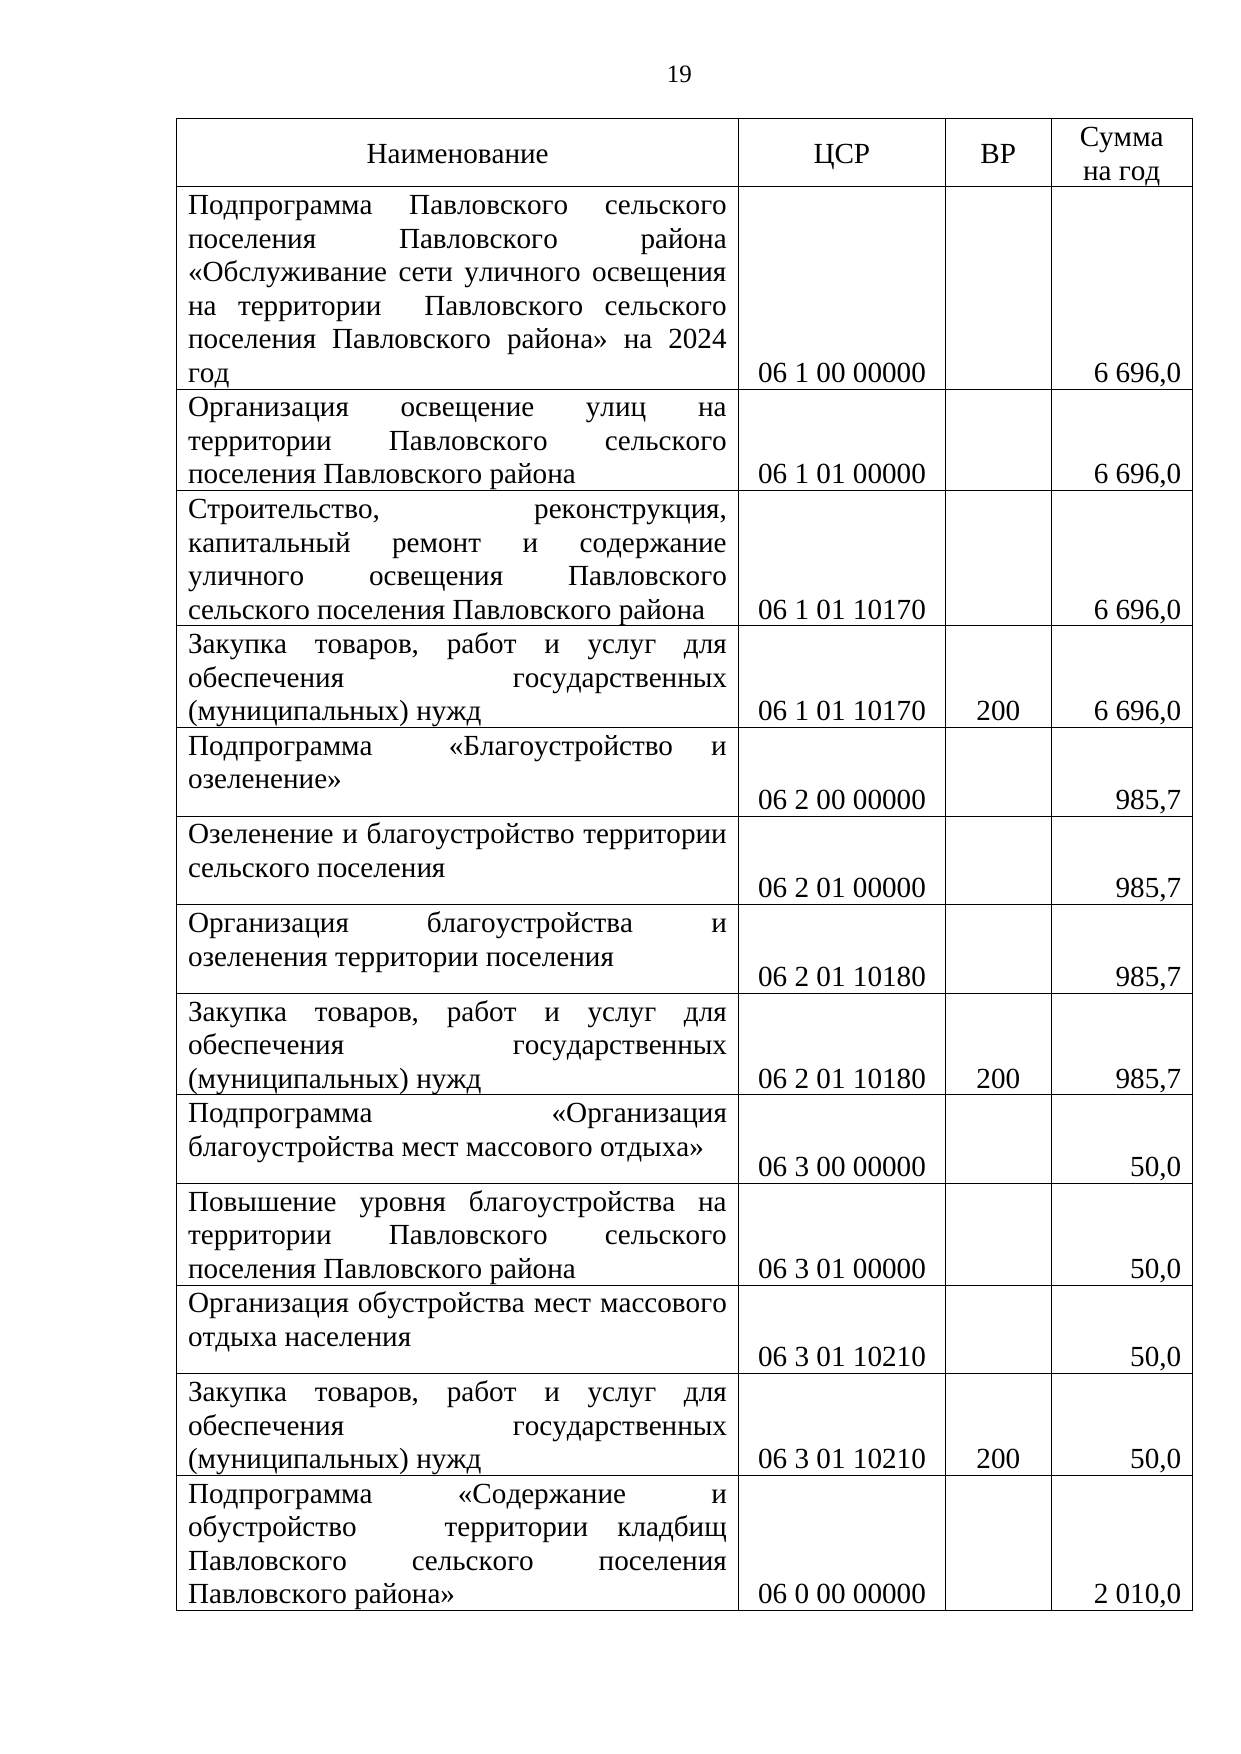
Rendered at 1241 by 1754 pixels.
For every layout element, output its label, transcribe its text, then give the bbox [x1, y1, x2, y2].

table_cell 985,7 [1052, 905, 1192, 993]
table_header Сумма на год [1052, 119, 1192, 186]
table_cell 200 [946, 1374, 1051, 1475]
table_cell 50,0 [1052, 1184, 1192, 1284]
table_cell Подпрограмма «Благоустройство и озеленение» [177, 728, 738, 816]
table_cell 06 3 01 10210 [739, 1374, 945, 1475]
table_cell [946, 1286, 1051, 1373]
table_cell [946, 1095, 1051, 1183]
table_cell 06 0 00 00000 [739, 1476, 945, 1610]
table_cell 06 3 00 00000 [739, 1095, 945, 1183]
table_cell 06 1 01 10170 [739, 491, 945, 625]
table_cell Подпрограмма «Содержание и обустройство территории кладбищ Павловского сельского поселения Павловского района» [177, 1476, 738, 1610]
table_cell 50,0 [1052, 1095, 1192, 1183]
table_cell 06 1 00 00000 [739, 187, 945, 388]
table_cell 06 1 01 00000 [739, 390, 945, 490]
table_cell 985,7 [1052, 817, 1192, 904]
table_cell Организация обустройства мест массового отдыха населения [177, 1286, 738, 1373]
table_cell 985,7 [1052, 728, 1192, 816]
table_cell 06 2 01 10180 [739, 994, 945, 1094]
table_header ЦСР [739, 119, 945, 186]
table_cell Организация освещение улиц на территории Павловского сельского поселения Павловского района [177, 390, 738, 490]
table_cell 06 1 01 10170 [739, 626, 945, 727]
table_cell 6 696,0 [1052, 187, 1192, 388]
table_cell [946, 491, 1051, 625]
table_cell [946, 905, 1051, 993]
table_cell Подпрограмма «Организация благоустройства мест массового отдыха» [177, 1095, 738, 1183]
table_cell Закупка товаров, работ и услуг для обеспечения государственных (муниципальных) нужд [177, 994, 738, 1094]
table_cell [946, 817, 1051, 904]
table_cell [946, 390, 1051, 490]
table_cell 50,0 [1052, 1286, 1192, 1373]
table_cell [946, 1184, 1051, 1284]
table_cell 06 2 01 00000 [739, 817, 945, 904]
table_cell 6 696,0 [1052, 390, 1192, 490]
table_cell 2 010,0 [1052, 1476, 1192, 1610]
table_cell 50,0 [1052, 1374, 1192, 1475]
table_cell Организация благоустройства и озеленения территории поселения [177, 905, 738, 993]
table_cell [946, 187, 1051, 388]
table_header Наименование [177, 119, 738, 186]
table_cell 6 696,0 [1052, 491, 1192, 625]
table_cell 06 2 00 00000 [739, 728, 945, 816]
table_cell [946, 728, 1051, 816]
table_cell 6 696,0 [1052, 626, 1192, 727]
table_cell 06 2 01 10180 [739, 905, 945, 993]
table_cell 985,7 [1052, 994, 1192, 1094]
table_cell [946, 1476, 1051, 1610]
table_cell Строительство, реконструкция, капитальный ремонт и содержание уличного освещения Павловского сельского поселения Павловского района [177, 491, 738, 625]
table_cell 06 3 01 10210 [739, 1286, 945, 1373]
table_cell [177, 1374, 738, 1475]
table_header ВР [946, 119, 1051, 186]
table_cell Повышение уровня благоустройства на территории Павловского сельского поселения Павловского района [177, 1184, 738, 1284]
table_cell 200 [946, 994, 1051, 1094]
table_cell 200 [946, 626, 1051, 727]
table_cell 06 3 01 00000 [739, 1184, 945, 1284]
table_cell Подпрограмма Павловского сельского поселения Павловского района «Обслуживание сети уличного освещения на территории Павловского сельского поселения Павловского района» на 2024 год [177, 187, 738, 388]
table_cell Закупка товаров, работ и услуг для обеспечения государственных (муниципальных) нужд [177, 626, 738, 727]
table_cell Озеленение и благоустройство территории сельского поселения [177, 817, 738, 904]
